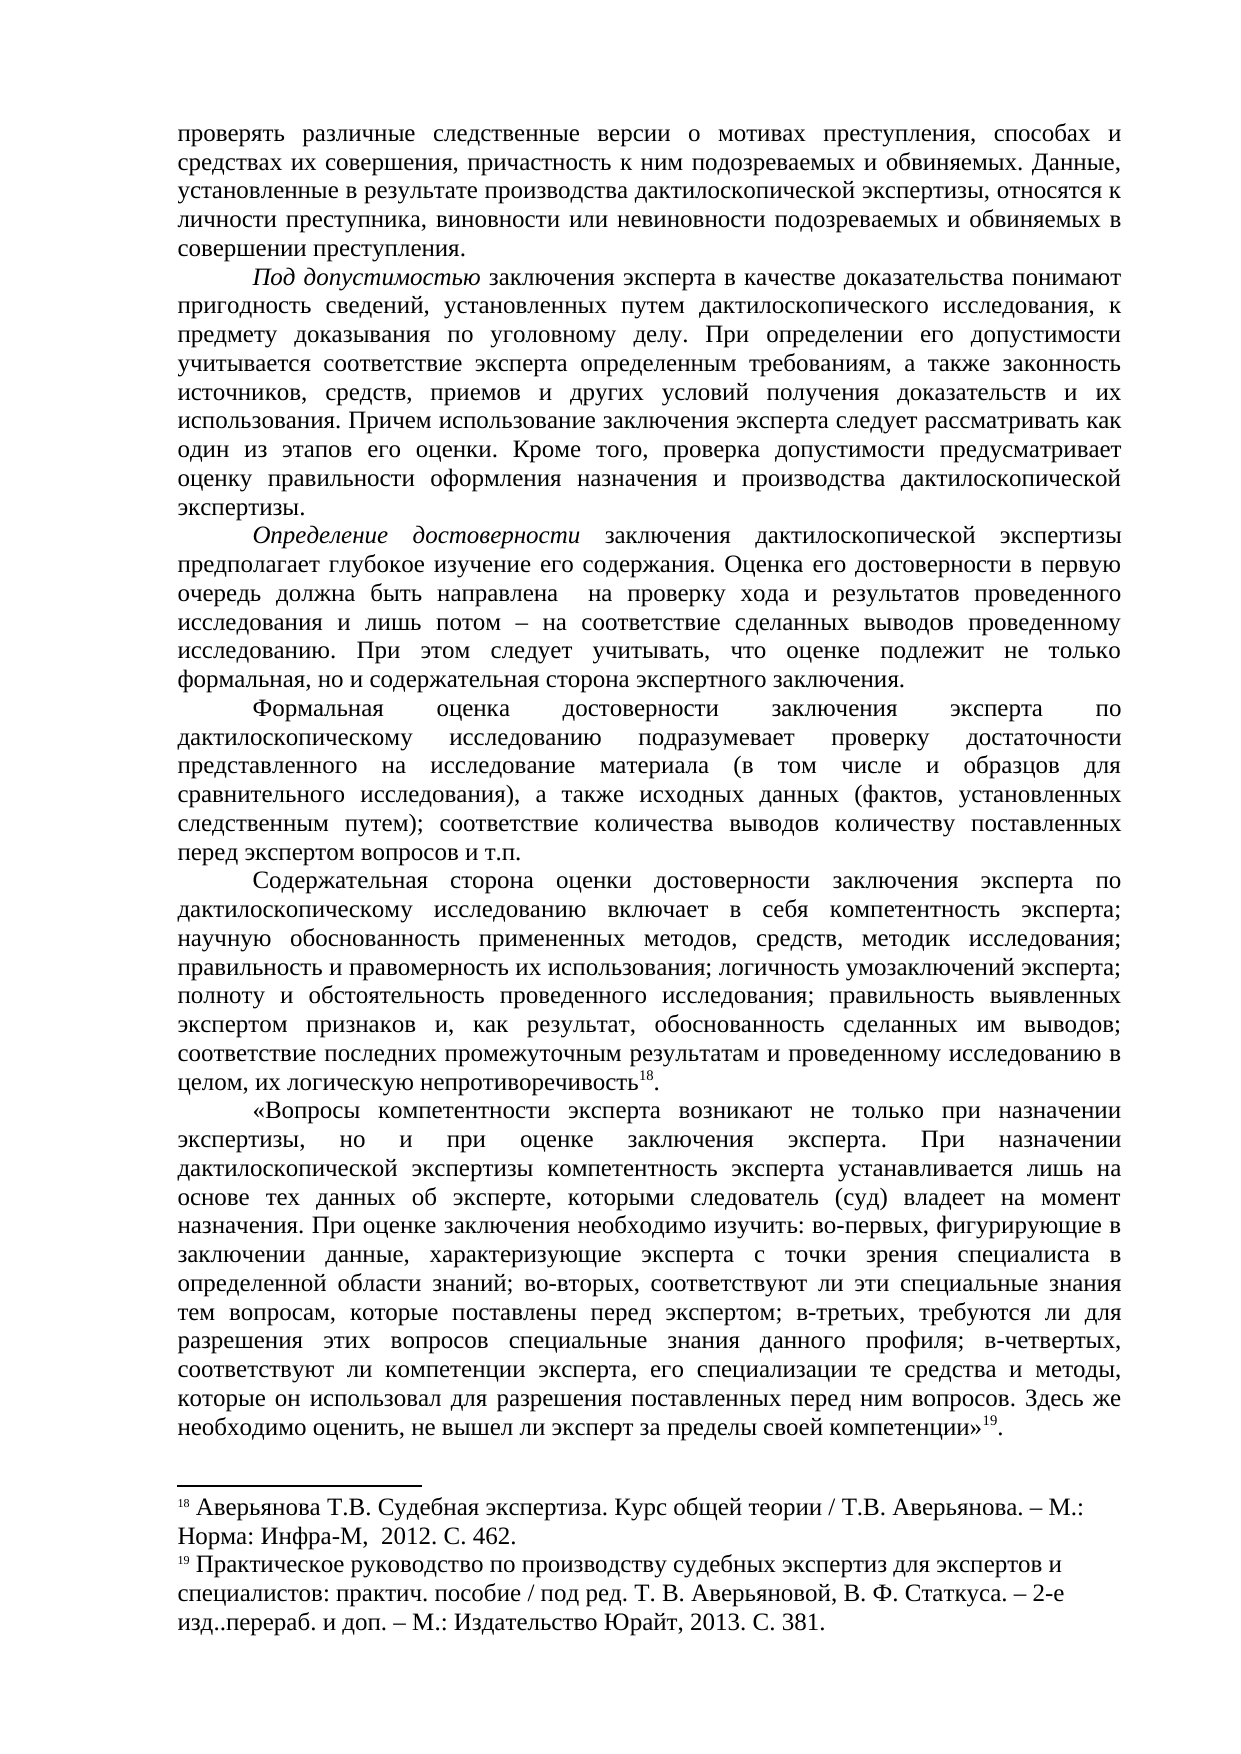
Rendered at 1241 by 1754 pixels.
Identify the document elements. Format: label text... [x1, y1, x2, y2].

text Содержательная сторона оценки достоверности заключения эксперта по дактилоскопическому исследованию включает в себя компетентность эксперта; научную обоснованность примененных методов, средств, методик исследования; правильность и правомерность их использования; логичность умозаключений эксперта; полноту и обстоятельность проведенного исследования; правильность выявленных экспертом признаков и, как результат, обоснованность сделанных им выводов; соответствие последних промежуточным результатам и проведенному исследованию в целом, их логическую непротиворечивость. [177, 866, 1122, 1096]
text «Вопросы компетентности эксперта возникают не только при назначении экспертизы, но и при оценке заключения эксперта. При назначении дактилоскопической экспертизы компетентность эксперта устанавливается лишь на основе тех данных об эксперте, которыми следователь (суд) владеет на момент назначения. При оценке заключения необходимо изучить: во-первых, фигурирующие в заключении данные, характеризующие эксперта с точки зрения специалиста в определенной области знаний; во-вторых, соответствуют ли эти специальные знания тем вопросам, которые поставлены перед экспертом; в-третьих, требуются ли для разрешения этих вопросов специальные знания данного профиля; в-четвертых, соответствуют ли компетенции эксперта, его специализации те средства и методы, которые он использовал для разрешения поставленных перед ним вопросов. Здесь же необходимо оценить, не вышел ли эксперт за пределы своей компетенции». [177, 1096, 1122, 1441]
text Формальная оценка достоверности заключения эксперта по дактилоскопическому исследованию подразумевает проверку достаточности представленного на исследование материала (в том числе и образцов для сравнительного исследования), а также исходных данных (фактов, установленных следственным путем); соответствие количества выводов количеству поставленных перед экспертом вопросов и т.п. [177, 693, 1122, 866]
text Под допустимостью заключения эксперта в качестве доказательства понимают пригодность сведений, установленных путем дактилоскопического исследования, к предмету доказывания по уголовному делу. При определении его допустимости учитывается соответствие эксперта определенным требованиям, а также законность источников, средств, приемов и других условий получения доказательств и их использования. Причем использование заключения эксперта следует рассматривать как один из этапов его оценки. Кроме того, проверка допустимости предусматривает оценку правильности оформления назначения и производства дактилоскопической экспертизы. [177, 262, 1122, 521]
text Определение достоверности заключения дактилоскопической экспертизы предполагает глубокое изучение его содержания. Оценка его достоверности в первую очередь должна быть направлена на проверку хода и результатов проведенного исследования и лишь потом – на соответствие сделанных выводов проведенному исследованию. При этом следует учитывать, что оценке подлежит не только формальная, но и содержательная сторона экспертного заключения. [177, 521, 1122, 693]
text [177, 118, 1122, 262]
